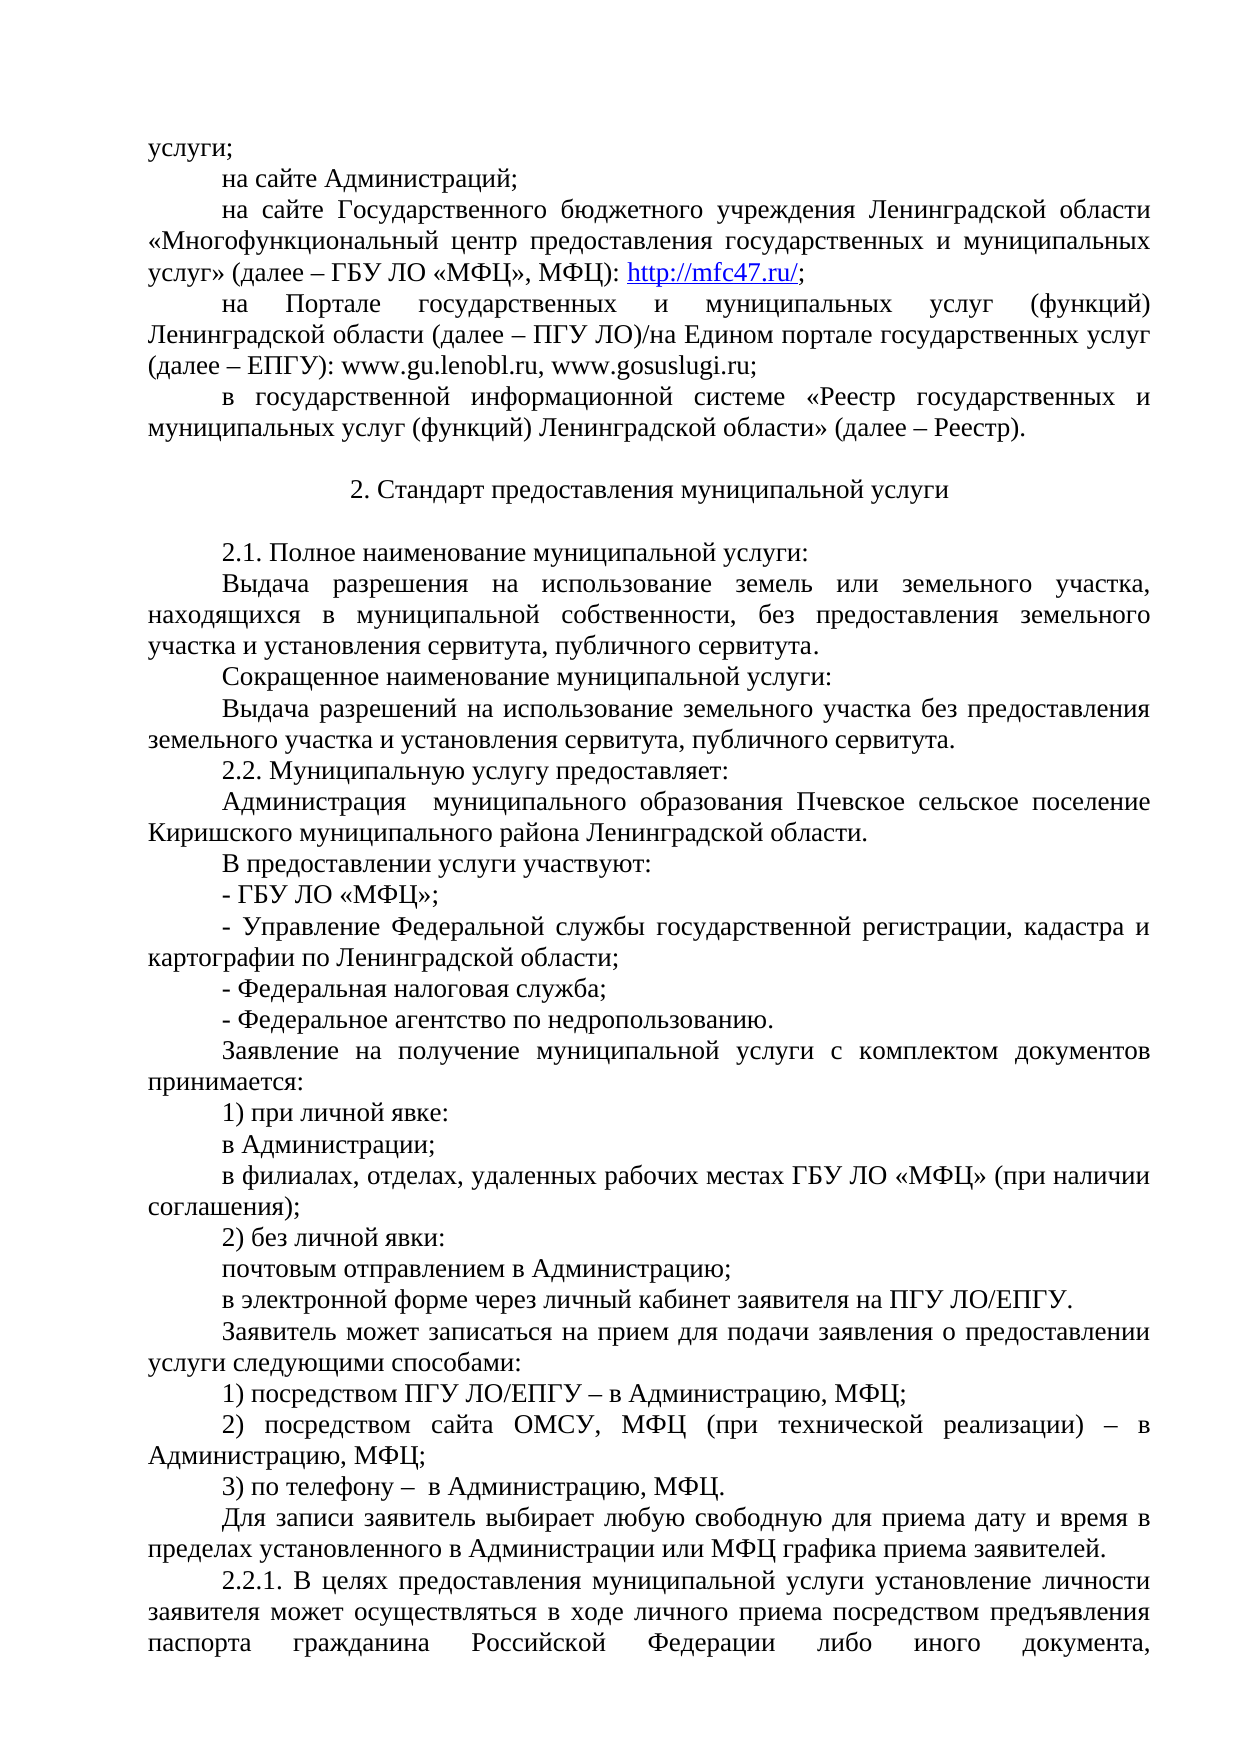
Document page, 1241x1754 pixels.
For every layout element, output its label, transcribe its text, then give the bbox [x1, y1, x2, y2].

text Выдача разрешения на использование земель или земельного участка, находящихся в муниципальной собственности, без предоставления земельного участка и установления сервитута, публичного сервитута. [148, 567, 1152, 661]
text в филиалах, отделах, удаленных рабочих местах ГБУ ЛО «МФЦ» (при наличии соглашения); [148, 1159, 1152, 1221]
text Администрация муниципального образования Пчевское сельское поселение Киришского муниципального района Ленинградской области. [148, 785, 1152, 847]
text Для записи заявитель выбирает любую свободную для приема дату и время в пределах установленного в Администрации или МФЦ графика приема заявителей. [148, 1501, 1152, 1564]
text почтовым отправлением в Администрацию; [148, 1252, 1152, 1283]
text на сайте Государственного бюджетного учреждения Ленинградской области «Многофункциональный центр предоставления государственных и муниципальных услуг» (далее – ГБУ ЛО «МФЦ», МФЦ): http://mfc47.ru/; [148, 193, 1152, 287]
text В предоставлении услуги участвуют: [148, 847, 1152, 878]
text 1) посредством ПГУ ЛО/ЕПГУ – в Администрацию, МФЦ; [148, 1377, 1152, 1408]
text Выдача разрешений на использование земельного участка без предоставления земельного участка и установления сервитута, публичного сервитута. [148, 692, 1152, 754]
text 2) посредством сайта ОМСУ, МФЦ (при технической реализации) – в Администрацию, МФЦ; [148, 1408, 1152, 1470]
text в Администрации; [148, 1128, 1152, 1159]
text 2.1. Полное наименование муниципальной услуги: [148, 536, 1152, 567]
text 2.2. Муниципальную услугу предоставляет: [148, 754, 1152, 785]
text на сайте Администраций; [148, 162, 1152, 193]
text в электронной форме через личный кабинет заявителя на ПГУ ЛО/ЕПГУ. [148, 1283, 1152, 1314]
text - ГБУ ЛО «МФЦ»; [148, 878, 1152, 910]
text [148, 1564, 1152, 1657]
text 2. Стандарт предоставления муниципальной услуги [148, 474, 1152, 505]
text в государственной информационной системе «Реестр государственных и муниципальных услуг (функций) Ленинградской области» (далее – Реестр). [148, 380, 1152, 442]
text 1) при личной явке: [148, 1097, 1152, 1128]
text на Портале государственных и муниципальных услуг (функций) Ленинградской области (далее – ПГУ ЛО)/на Едином портале государственных услуг (далее – ЕПГУ): www.gu.lenobl.ru, www.gosuslugi.ru; [148, 287, 1152, 380]
text Сокращенное наименование муниципальной услуги: [148, 661, 1152, 692]
text Заявление на получение муниципальной услуги с комплектом документов принимается: [148, 1034, 1152, 1097]
text - Федеральное агентство по недропользованию. [148, 1003, 1152, 1034]
text Заявитель может записаться на прием для подачи заявления о предоставлении услуги следующими способами: [148, 1314, 1152, 1377]
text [148, 131, 1152, 162]
text - Федеральная налоговая служба; [148, 972, 1152, 1003]
text 2) без личной явки: [148, 1221, 1152, 1252]
text - Управление Федеральной службы государственной регистрации, кадастра и картографии по Ленинградской области; [148, 910, 1152, 972]
text 3) по телефону – в Администрацию, МФЦ. [148, 1470, 1152, 1501]
